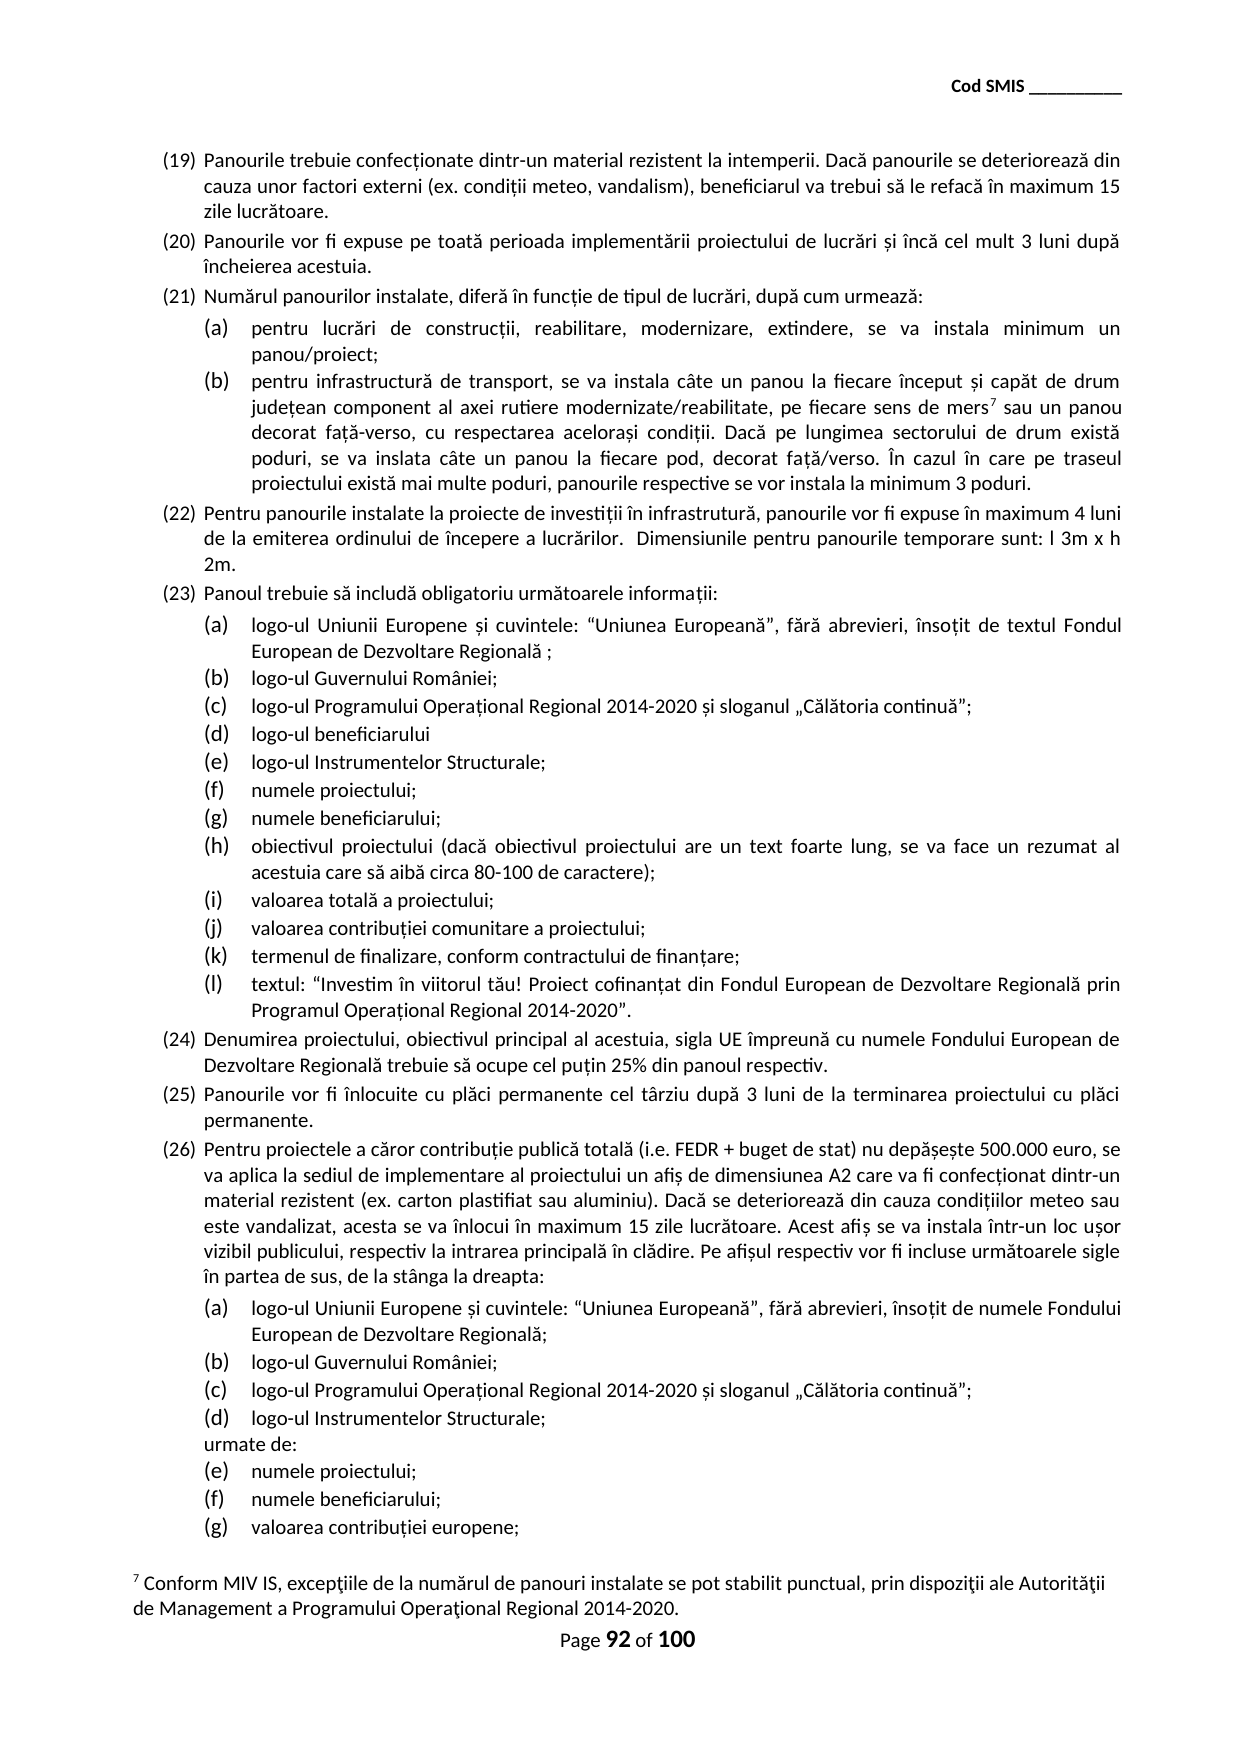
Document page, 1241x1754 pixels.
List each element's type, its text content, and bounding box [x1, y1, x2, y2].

list Panoul trebuie să includă obligatoriu următoarele informaţii: [162, 580, 1122, 606]
list logo-ul Programului Operaţional Regional 2014-2020 şi sloganul „Călătoria continuă”; [204, 1375, 1122, 1403]
list Denumirea proiectului, obiectivul principal al acestuia, sigla UE împreună cu numele Fondului European de Dezvoltare Regională trebuie să ocupe cel puţin 25% din panoul respectiv. [162, 1027, 1122, 1077]
list valoarea contribuţiei europene; [204, 1512, 1122, 1540]
list logo-ul Uniunii Europene şi cuvintele: “Uniunea Europeană”, fără abrevieri, însoţit de textul Fondul European de Dezvoltare Regională ; [204, 610, 1122, 663]
list numele beneficiarului; [204, 803, 1122, 832]
list valoarea contribuţiei comunitare a proiectului; [204, 913, 1122, 941]
list logo-ul Guvernului României; [204, 1347, 1122, 1375]
list pentru infrastructură de transport, se va instala câte un panou la fiecare început și capăt de drum județean component al axei rutiere modernizate/reabilitate, pe fiecare sens de mers sau un panou decorat față-verso, cu respectarea acelorași condiții. Dacă pe lungimea sectorului de drum există poduri, se va inslata câte un panou la fiecare pod, decorat faţă/verso. În cazul în care pe traseul proiectului există mai multe poduri, panourile respective se vor instala la minimum 3 poduri. [204, 366, 1122, 496]
list Panourile vor fi înlocuite cu plăci permanente cel târziu după 3 luni de la terminarea proiectului cu plăci permanente. [162, 1082, 1122, 1132]
list valoarea totală a proiectului; [204, 885, 1122, 913]
list logo-ul Guvernului României; [204, 663, 1122, 691]
list logo-ul Instrumentelor Structurale; [204, 1403, 1122, 1431]
list logo-ul beneficiarului [204, 719, 1122, 747]
list obiectivul proiectului (dacă obiectivul proiectului are un text foarte lung, se va face un rezumat al acestuia care să aibă circa 80-100 de caractere); [204, 832, 1122, 885]
list logo-ul Programului Operaţional Regional 2014-2020 şi sloganul „Călătoria continuă”; [204, 691, 1122, 719]
list Pentru proiectele a căror contribuție publică totală (i.e. FEDR + buget de stat) nu depășește 500.000 euro, se va aplica la sediul de implementare al proiectului un afiș de dimensiunea A2 care va fi confecționat dintr-un material rezistent (ex. carton plastifiat sau aluminiu). Dacă se deteriorează din cauza condițiilor meteo sau este vandalizat, acesta se va înlocui în maximum 15 zile lucrătoare. Acest afiş se va instala într-un loc uşor vizibil publicului, respectiv la intrarea principală în clădire. Pe afișul respectiv vor fi incluse următoarele sigle în partea de sus, de la stânga la dreapta: [162, 1137, 1122, 1289]
list Panourile trebuie confecţionate dintr-un material rezistent la intemperii. Dacă panourile se deteriorează din cauza unor factori externi (ex. condiții meteo, vandalism), beneficiarul va trebui să le refacă în maximum 15 zile lucrătoare. [162, 148, 1122, 224]
list numele proiectului; [204, 776, 1122, 803]
list textul: “Investim în viitorul tău! Proiect cofinanțat din Fondul European de Dezvoltare Regională prin Programul Operaţional Regional 2014-2020”. [204, 969, 1122, 1022]
list numele beneficiarului; [204, 1484, 1122, 1512]
list termenul de finalizare, conform contractului de finanţare; [204, 941, 1122, 969]
list Panourile vor fi expuse pe toată perioada implementării proiectului de lucrări și încă cel mult 3 luni după încheierea acestuia. [162, 228, 1122, 279]
list pentru lucrări de construcţii, reabilitare, modernizare, extindere, se va instala minimum un panou/proiect; [204, 313, 1122, 366]
list urmate de: [204, 1431, 1122, 1456]
list logo-ul Instrumentelor Structurale; [204, 747, 1122, 776]
list Numărul panourilor instalate, diferă în funcţie de tipul de lucrări, după cum urmează: [162, 283, 1122, 308]
list numele proiectului; [204, 1456, 1122, 1484]
list Pentru panourile instalate la proiecte de investiţii în infrastrutură, panourile vor fi expuse în maximum 4 luni de la emiterea ordinului de începere a lucrărilor. Dimensiunile pentru panourile temporare sunt: l 3m x h 2m. [162, 500, 1122, 576]
list logo-ul Uniunii Europene şi cuvintele: “Uniunea Europeană”, fără abrevieri, însoţit de numele Fondului European de Dezvoltare Regională; [204, 1293, 1122, 1347]
